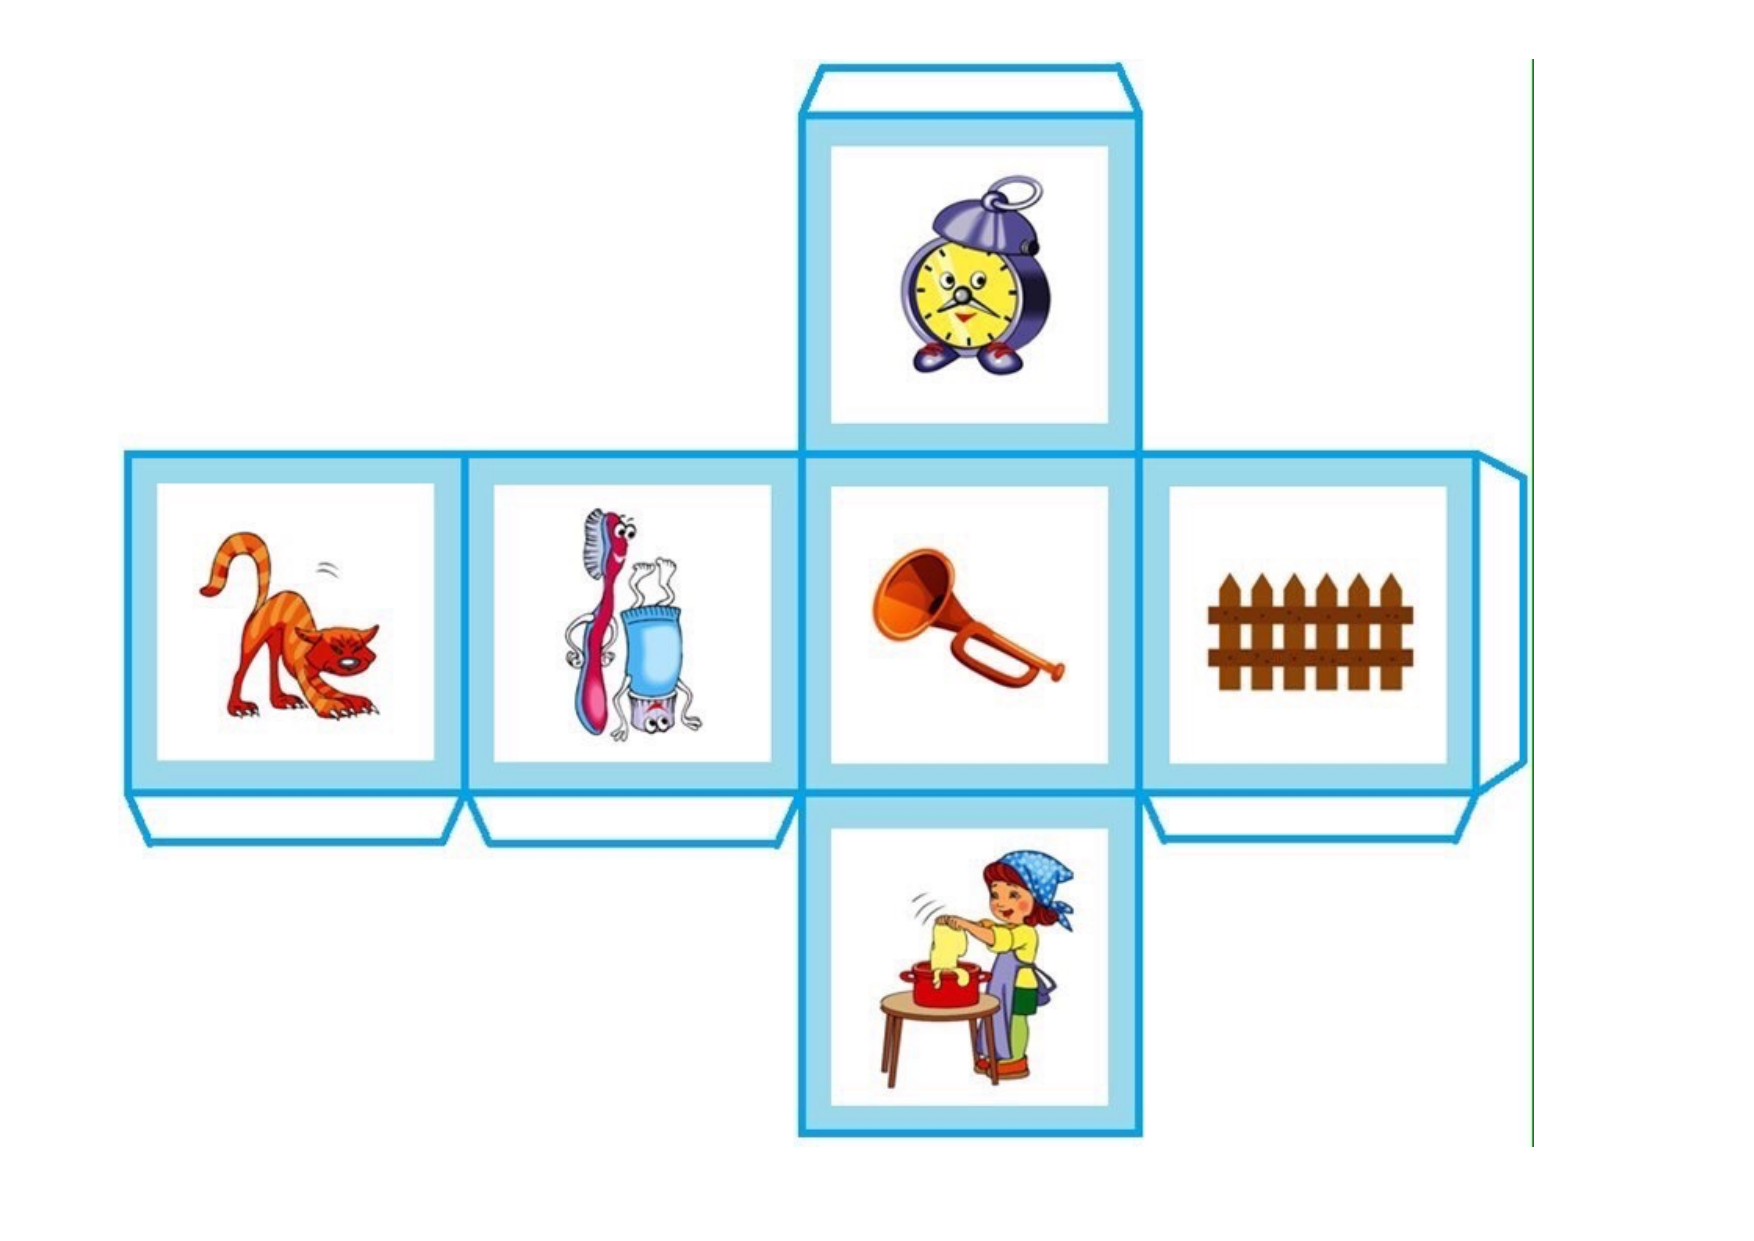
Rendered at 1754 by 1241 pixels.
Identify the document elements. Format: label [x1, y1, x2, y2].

picture [118, 59, 1534, 1147]
